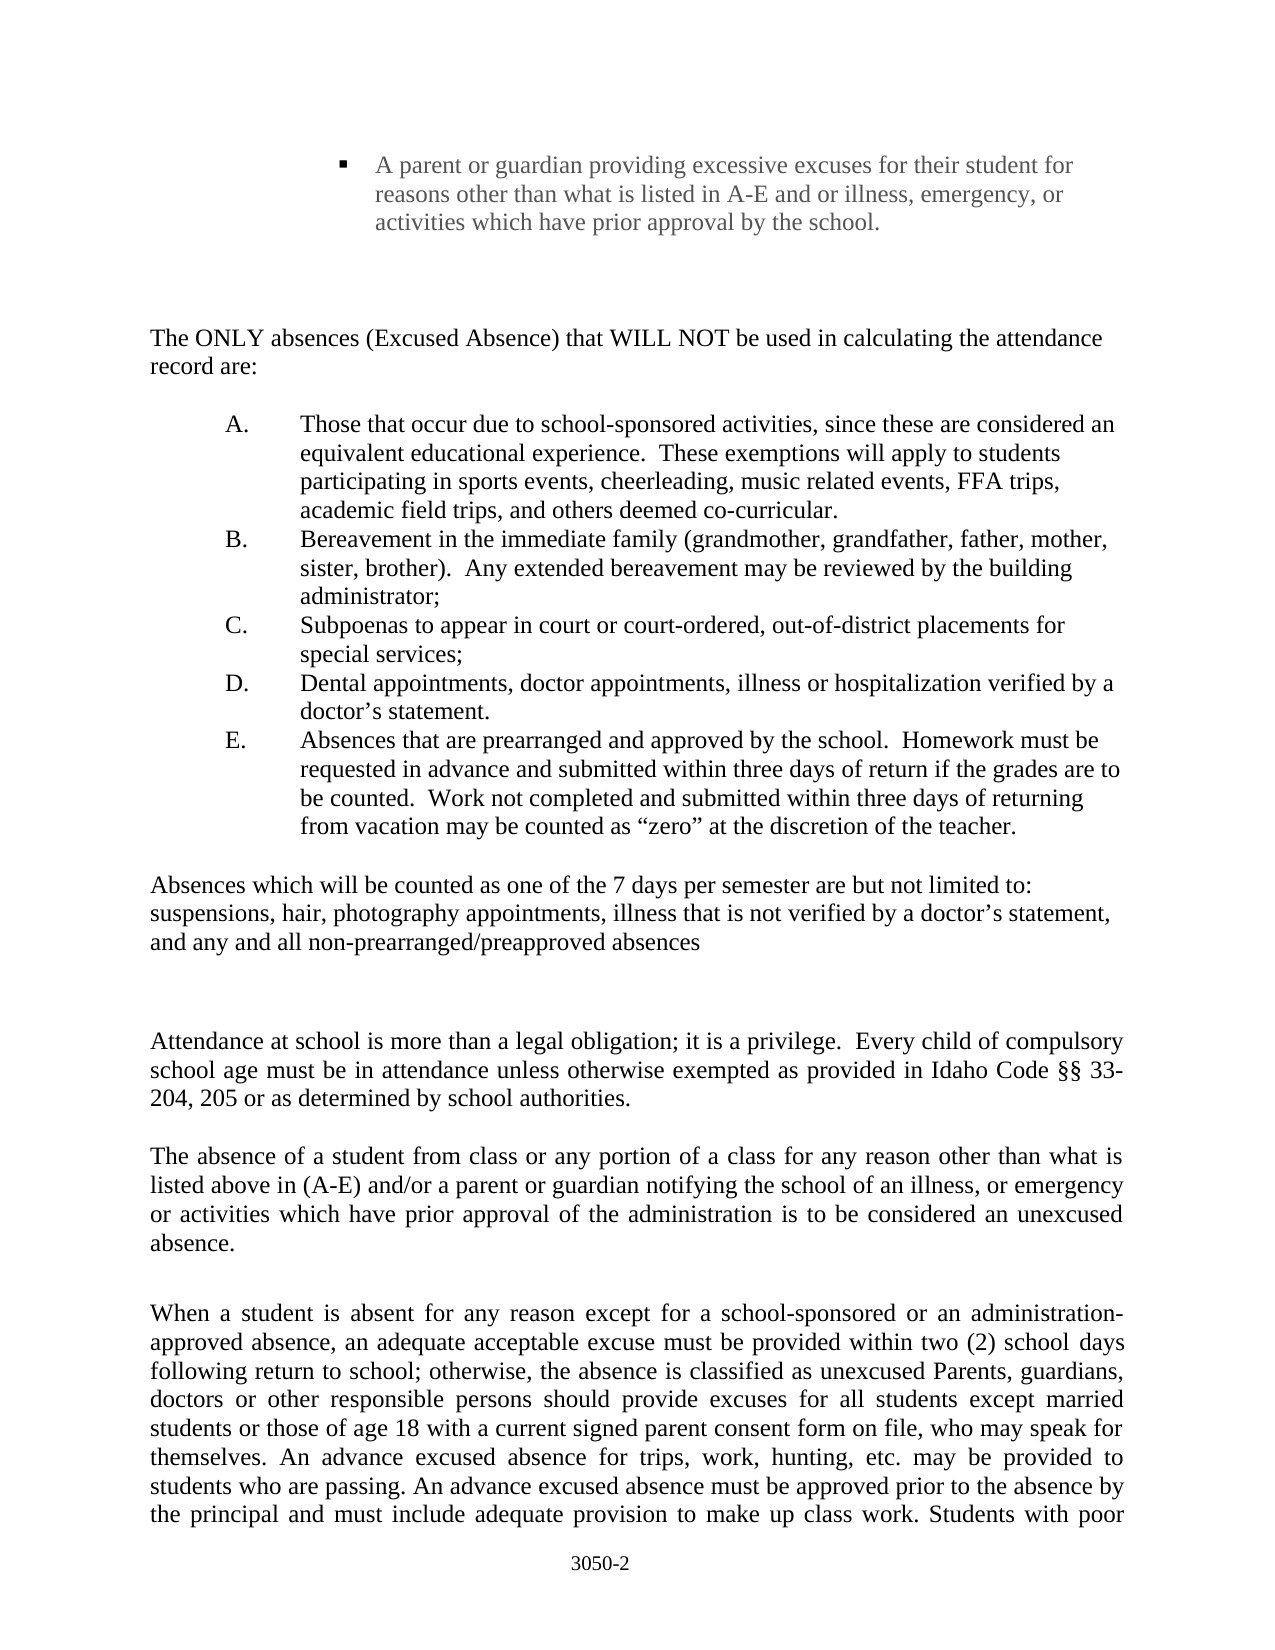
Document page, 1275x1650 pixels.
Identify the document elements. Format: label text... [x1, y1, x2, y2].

text The ONLY absences (Excused Absence) that WILL NOT be used in calculating the attendance record are: [150, 323, 1125, 380]
text Attendance at school is more than a legal obligation; it is a privilege. Every child of compulsory school age must be in attendance unless otherwise exempted as provided in Idaho Code §§ 33-204, 205 or as determined by school authorities. [150, 1026, 1125, 1113]
list A parent or guardian providing excessive excuses for their student for reasons other than what is listed in A-E and or illness, emergency, or activities which have prior approval by the school. [337, 150, 1125, 236]
list Dental appointments, doctor appointments, illness or hospitalization verified by a doctor’s statement. [225, 668, 1125, 725]
list Bereavement in the immediate family (grandmother, grandfather, father, mother, sister, brother). Any extended bereavement may be reviewed by the building administrator; [225, 524, 1125, 610]
list Those that occur due to school-sponsored activities, since these are considered an equivalent educational experience. These exemptions will apply to students participating in sports events, cheerleading, music related events, FFA trips, academic field trips, and others deemed co-curricular. [225, 409, 1125, 524]
text Absences which will be counted as one of the 7 days per semester are but not limited to: suspensions, hair, photography appointments, illness that is not verified by a doctor’s statement, and any and all non-prearranged/preapproved absences [150, 870, 1125, 956]
list Subpoenas to appear in court or court-ordered, out-of-district placements for special services; [225, 610, 1125, 668]
list Absences that are prearranged and approved by the school. Homework must be requested in advance and submitted within three days of return if the grades are to be counted. Work not completed and submitted within three days of returning from vacation may be counted as “zero” at the discretion of the teacher. [225, 725, 1125, 841]
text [150, 1298, 1125, 1528]
text The absence of a student from class or any portion of a class for any reason other than what is listed above in (A-E) and/or a parent or guardian notifying the school of an illness, or emergency or activities which have prior approval of the administration is to be considered an unexcused absence. [150, 1142, 1125, 1257]
